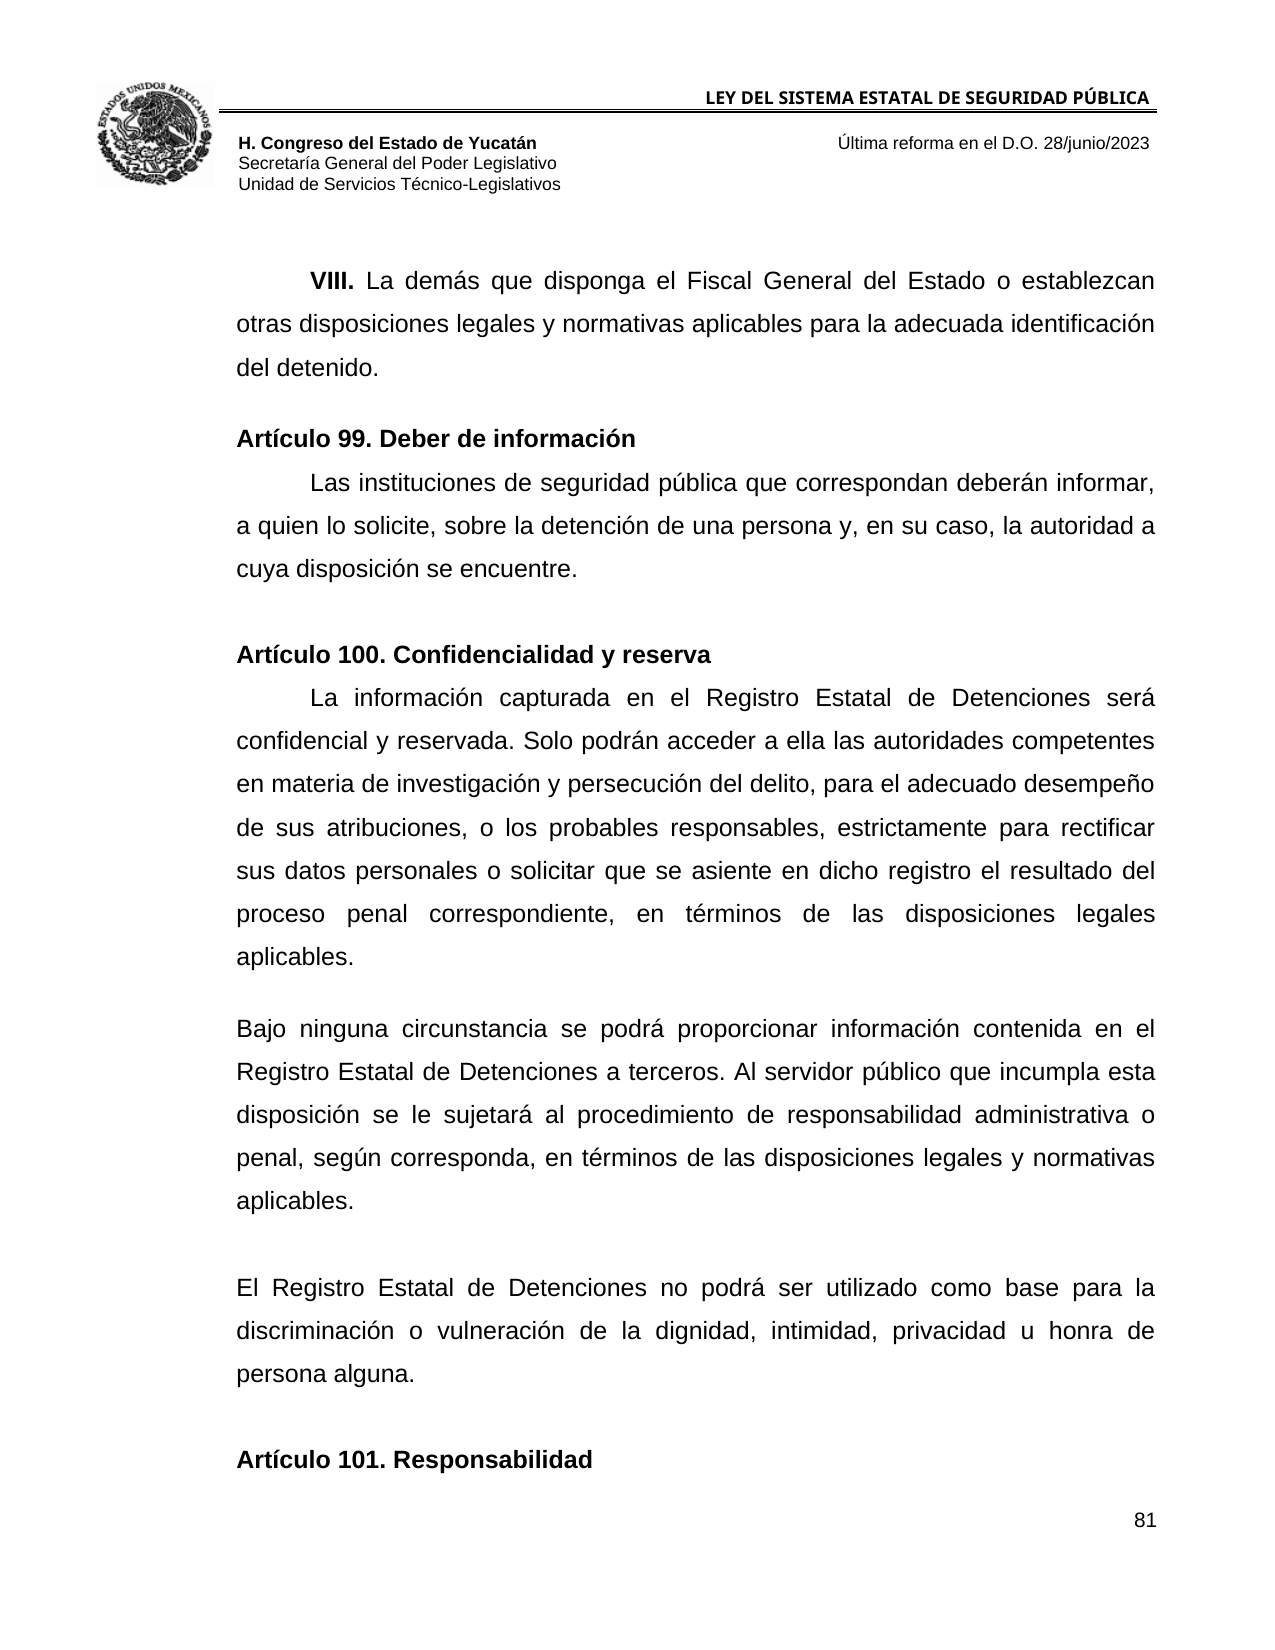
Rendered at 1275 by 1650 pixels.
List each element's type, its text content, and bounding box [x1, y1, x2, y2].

text Artículo 100. Confidencialidad y reserva [236, 640, 1157, 669]
text Artículo 101. Responsabilidad [236, 1445, 1157, 1474]
text VIII. La demás que disponga el Fiscal General del Estado o establezcan otras disposiciones legales y normativas aplicables para la adecuada identificación del detenido. [236, 266, 1157, 381]
text Artículo 99. Deber de información [236, 424, 1157, 453]
text El Registro Estatal de Detenciones no podrá ser utilizado como base para la discriminación o vulneración de la dignidad, intimidad, privacidad u honra de persona alguna. [236, 1273, 1157, 1388]
text Las instituciones de seguridad pública que correspondan deberán informar, a quien lo solicite, sobre la detención de una persona y, en su caso, la autoridad a cuya disposición se encuentre. [236, 468, 1157, 583]
text Bajo ninguna circunstancia se podrá proporcionar información contenida en el Registro Estatal de Detenciones a terceros. Al servidor público que incumpla esta disposición se le sujetará al procedimiento de responsabilidad administrativa o penal, según corresponda, en términos de las disposiciones legales y normativas aplicables. [236, 1014, 1157, 1215]
text La información capturada en el Registro Estatal de Detenciones será confidencial y reservada. Solo podrán acceder a ella las autoridades competentes en materia de investigación y persecución del delito, para el adecuado desempeño de sus atribuciones, o los probables responsables, estrictamente para rectificar sus datos personales o solicitar que se asiente en dicho registro el resultado del proceso penal correspondiente, en términos de las disposiciones legales aplicables. [236, 683, 1157, 971]
